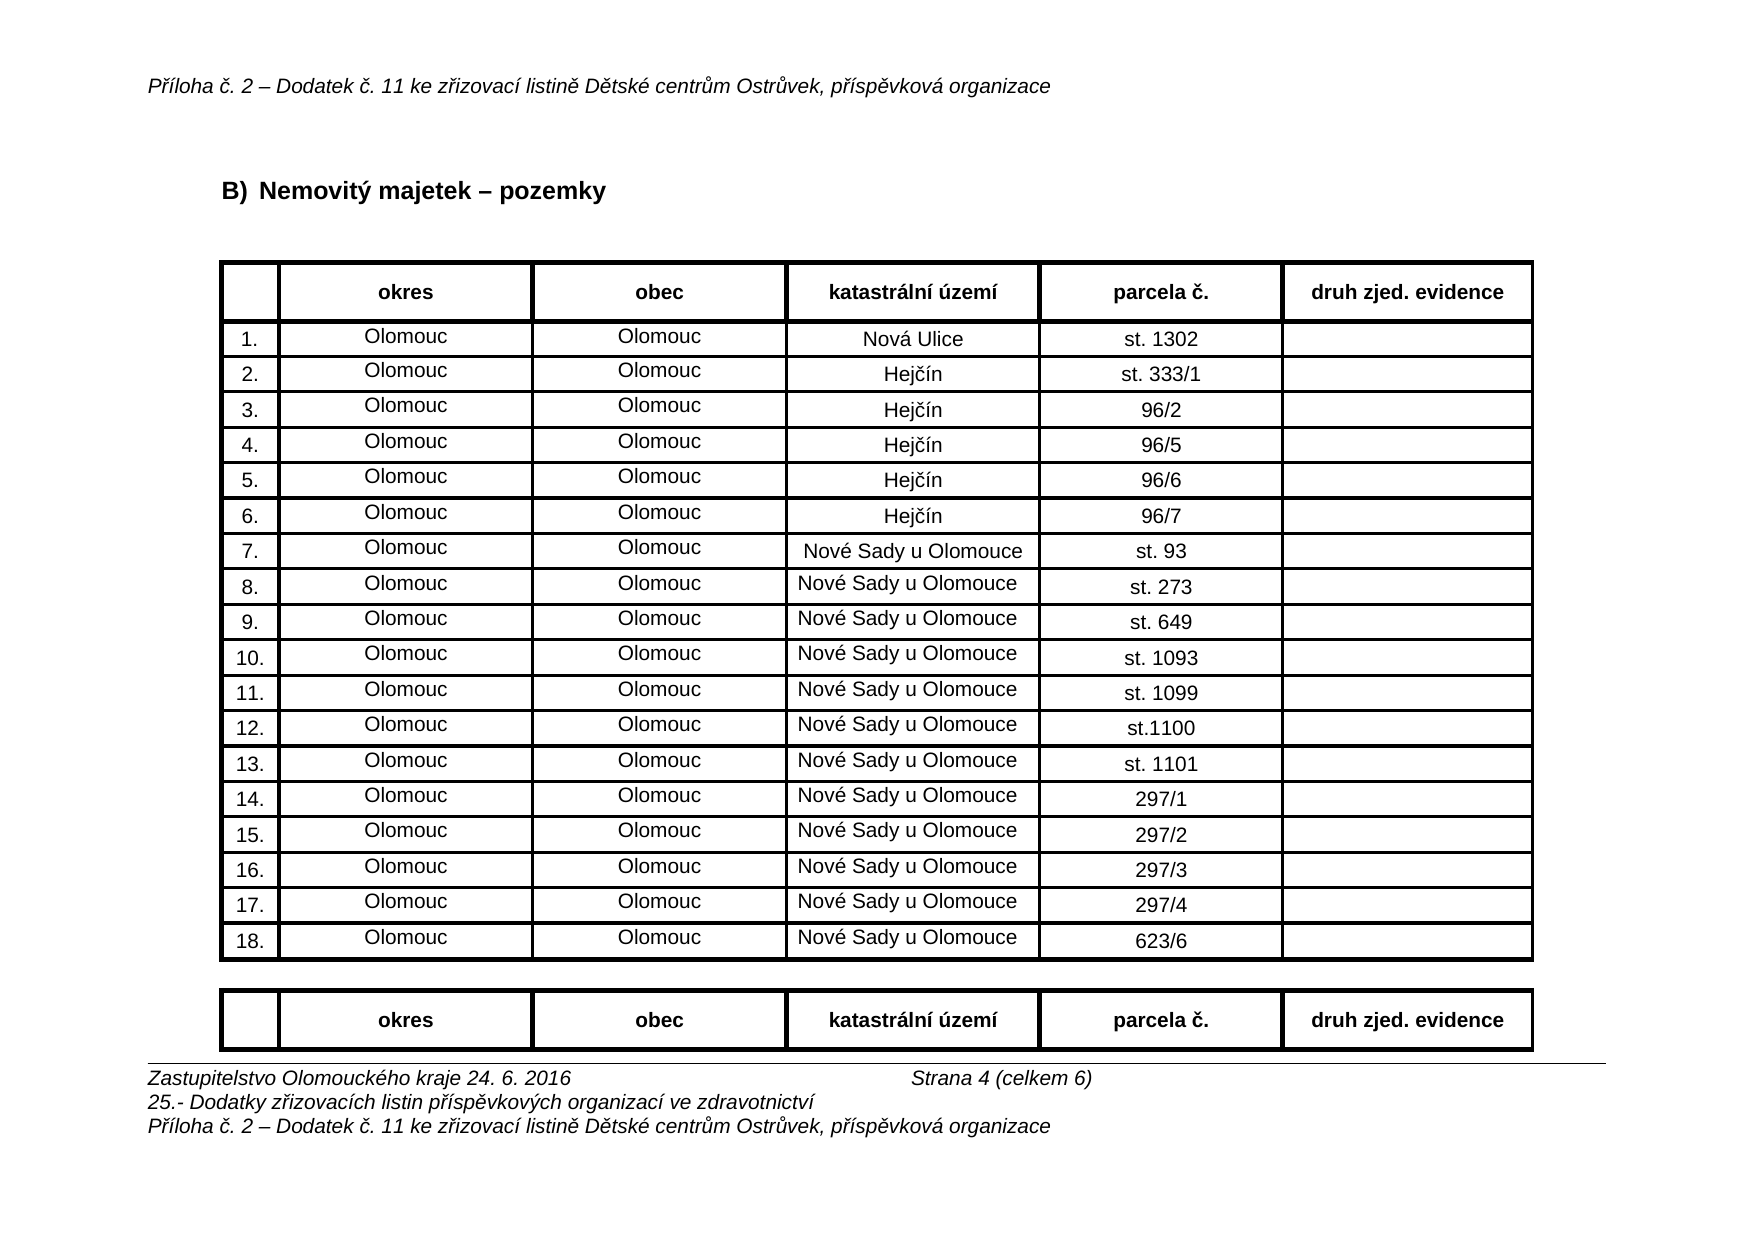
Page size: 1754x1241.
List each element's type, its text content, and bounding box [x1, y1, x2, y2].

table_cell Olomouc [281, 429, 531, 461]
table_cell st.1100 [1041, 712, 1281, 744]
table_cell 623/6 [1041, 925, 1281, 957]
table_cell Hejčín [788, 358, 1038, 390]
table_cell [1284, 570, 1531, 603]
table_cell Nové Sady u Olomouce [788, 641, 1038, 673]
table_cell st. 273 [1041, 570, 1281, 603]
table_cell 11. [224, 677, 277, 709]
table_cell Nové Sady u Olomouce [788, 606, 1038, 638]
table_cell 297/2 [1041, 818, 1281, 851]
table_cell Nové Sady u Olomouce [788, 889, 1038, 921]
table_cell Hejčín [788, 500, 1038, 532]
table_cell Olomouc [281, 818, 531, 851]
table_cell 96/6 [1041, 464, 1281, 496]
table_cell 18. [224, 925, 277, 957]
table_cell [1284, 429, 1531, 461]
table_header okres [281, 993, 530, 1047]
table_cell Hejčín [788, 429, 1038, 461]
table_cell 2. [224, 358, 277, 390]
table_cell Nové Sady u Olomouce [788, 748, 1038, 780]
table_header druh zjed. evidence [1285, 993, 1531, 1047]
table_cell Olomouc [281, 677, 531, 709]
table_cell Hejčín [788, 393, 1038, 426]
table_cell [1284, 464, 1531, 496]
table_cell [1284, 535, 1531, 567]
table_cell Olomouc [281, 641, 531, 673]
table_cell 96/2 [1041, 393, 1281, 426]
table_header parcela č. [1042, 993, 1280, 1047]
list Nemovitý majetek – pozemky [221, 176, 1606, 205]
table_cell Nové Sady u Olomouce [788, 783, 1038, 815]
table_cell 16. [224, 854, 277, 886]
table_cell st. 93 [1041, 535, 1281, 567]
table_cell [1284, 783, 1531, 815]
table_cell Nové Sady u Olomouce [788, 712, 1038, 744]
table_cell Olomouc [281, 358, 531, 390]
table_cell Olomouc [281, 889, 531, 921]
table_cell Olomouc [281, 570, 531, 603]
table_cell 96/5 [1041, 429, 1281, 461]
table_cell Olomouc [534, 783, 785, 815]
table_cell 297/3 [1041, 854, 1281, 886]
table_cell 9. [224, 606, 277, 638]
table_cell 3. [224, 393, 277, 426]
table_cell Nové Sady u Olomouce [788, 677, 1038, 709]
table_cell 4. [224, 429, 277, 461]
table_header [224, 993, 277, 1047]
table_cell [1284, 854, 1531, 886]
table_header druh zjed. evidence [1285, 265, 1531, 319]
table_cell [1284, 393, 1531, 426]
table_cell Olomouc [281, 712, 531, 744]
table_cell [1284, 500, 1531, 532]
table_header obec [535, 265, 784, 319]
table_cell Olomouc [534, 570, 785, 603]
table_cell st. 1099 [1041, 677, 1281, 709]
table_cell Olomouc [534, 393, 785, 426]
table_cell Olomouc [534, 748, 785, 780]
table_cell Nové Sady u Olomouce [788, 854, 1038, 886]
table_cell Olomouc [534, 677, 785, 709]
table_cell Olomouc [534, 500, 785, 532]
table_cell Nové Sady u Olomouce [788, 535, 1038, 567]
table_cell Olomouc [281, 748, 531, 780]
table_cell 12. [224, 712, 277, 744]
table_cell Olomouc [281, 324, 531, 355]
table_cell st. 333/1 [1041, 358, 1281, 390]
table_cell Nová Ulice [788, 324, 1038, 355]
table_cell Olomouc [534, 641, 785, 673]
table_cell 1. [224, 324, 277, 355]
table_cell Olomouc [534, 818, 785, 851]
table_cell 96/7 [1041, 500, 1281, 532]
table_header katastrální území [789, 993, 1037, 1047]
table_cell Olomouc [534, 854, 785, 886]
table_cell 10. [224, 641, 277, 673]
table_cell Nové Sady u Olomouce [788, 570, 1038, 603]
table_cell Olomouc [281, 606, 531, 638]
table_cell Olomouc [534, 889, 785, 921]
table_cell Nové Sady u Olomouce [788, 818, 1038, 851]
table_cell Olomouc [534, 464, 785, 496]
table_cell Olomouc [281, 464, 531, 496]
table_cell [1284, 818, 1531, 851]
table_cell 297/1 [1041, 783, 1281, 815]
table_cell [1284, 358, 1531, 390]
table_cell Olomouc [534, 535, 785, 567]
table_cell [1284, 324, 1531, 355]
table_cell Olomouc [281, 535, 531, 567]
table_cell Hejčín [788, 464, 1038, 496]
table_cell st. 1302 [1041, 324, 1281, 355]
table_cell Olomouc [281, 854, 531, 886]
table_cell [1284, 925, 1531, 957]
table_cell 7. [224, 535, 277, 567]
table_cell 17. [224, 889, 277, 921]
table_cell st. 649 [1041, 606, 1281, 638]
table_cell 13. [224, 748, 277, 780]
table_cell Olomouc [534, 358, 785, 390]
table_cell 5. [224, 464, 277, 496]
table_cell Olomouc [281, 783, 531, 815]
table_header obec [535, 993, 784, 1047]
table_cell 6. [224, 500, 277, 532]
table_cell [1284, 606, 1531, 638]
table_cell [1284, 889, 1531, 921]
table_header okres [281, 265, 530, 319]
table_cell Olomouc [534, 606, 785, 638]
table_header katastrální území [789, 265, 1037, 319]
table_cell st. 1093 [1041, 641, 1281, 673]
table_cell [1284, 748, 1531, 780]
table_cell [1284, 677, 1531, 709]
table_cell [1284, 712, 1531, 744]
table_cell 8. [224, 570, 277, 603]
table_cell Olomouc [281, 500, 531, 532]
table_cell Nové Sady u Olomouce [788, 925, 1038, 957]
table_cell Olomouc [281, 925, 531, 957]
table_cell Olomouc [534, 712, 785, 744]
table_cell Olomouc [281, 393, 531, 426]
table_header parcela č. [1042, 265, 1280, 319]
table_cell Olomouc [534, 324, 785, 355]
table_cell Olomouc [534, 925, 785, 957]
table_cell st. 1101 [1041, 748, 1281, 780]
table_header [224, 265, 277, 319]
table_cell 14. [224, 783, 277, 815]
table_cell Olomouc [534, 429, 785, 461]
table_cell 297/4 [1041, 889, 1281, 921]
table_cell 15. [224, 818, 277, 851]
table_cell [1284, 641, 1531, 673]
